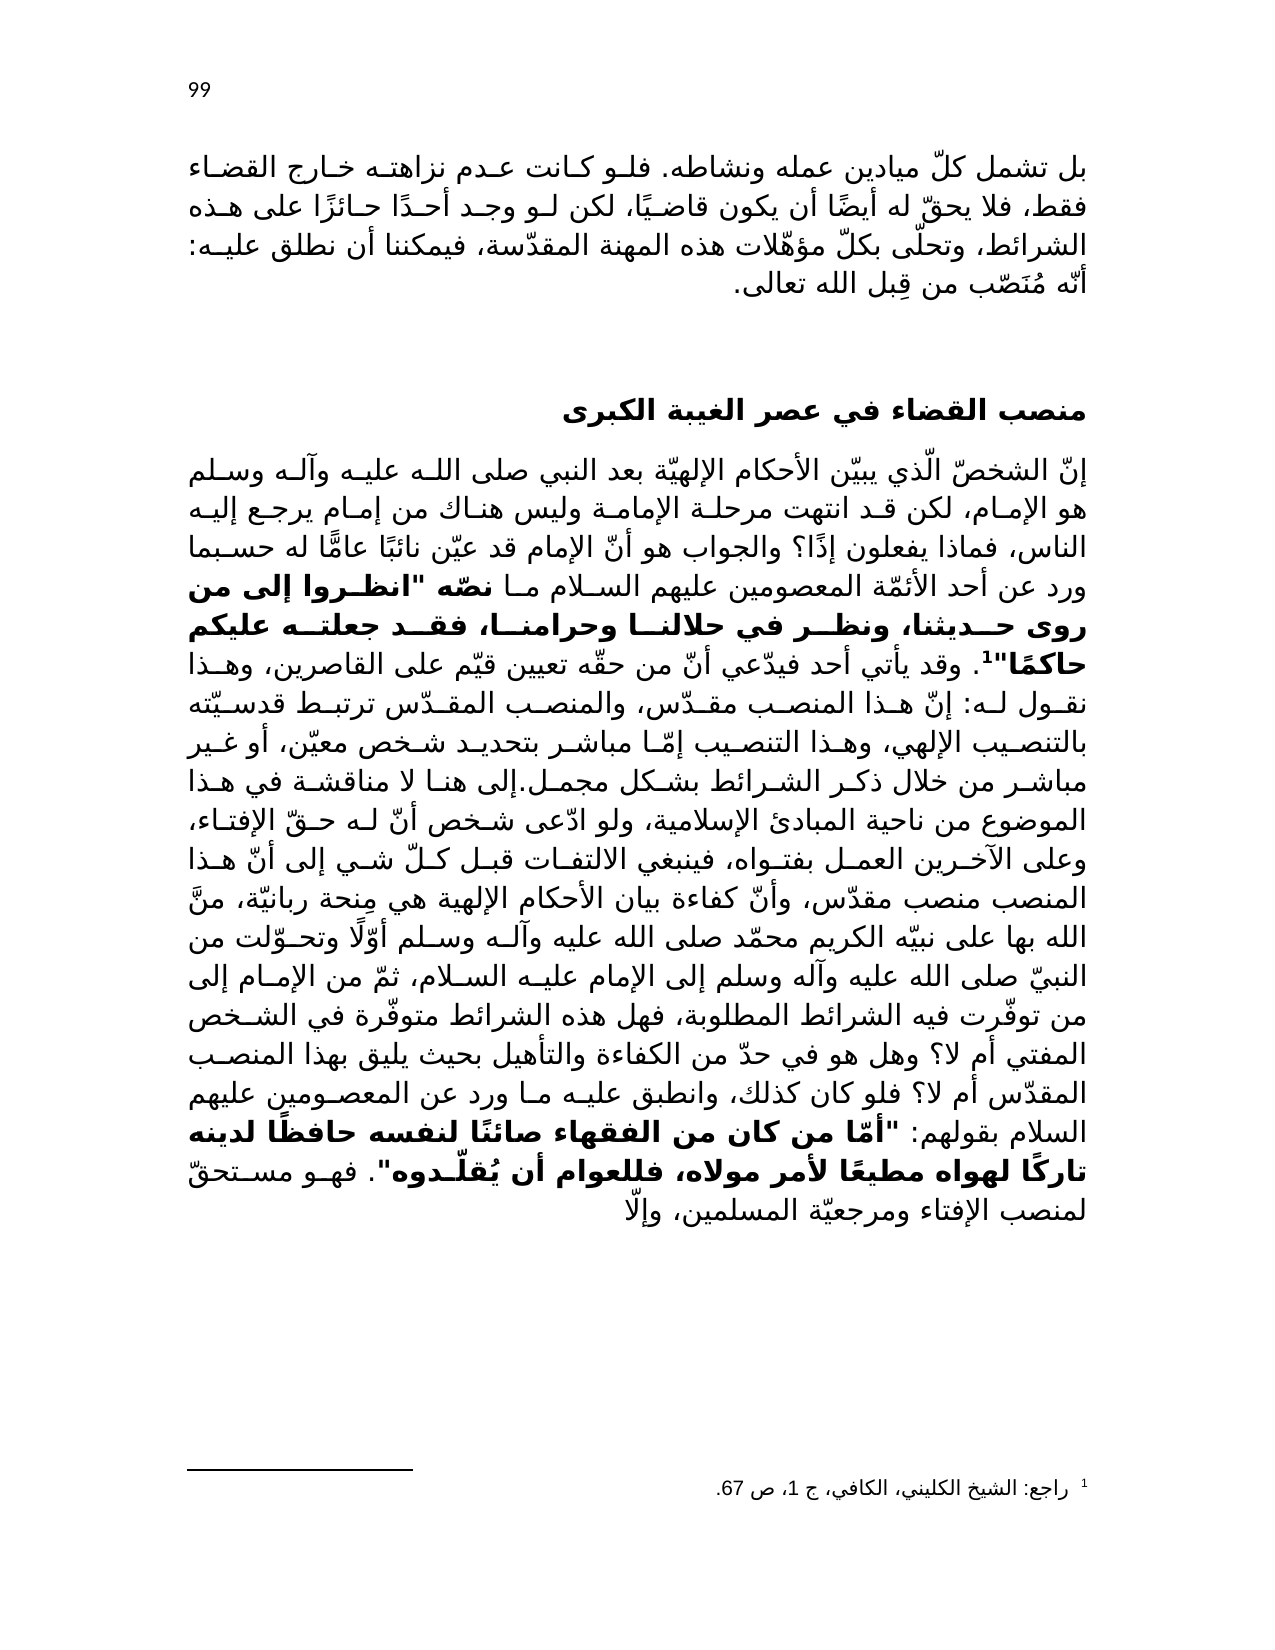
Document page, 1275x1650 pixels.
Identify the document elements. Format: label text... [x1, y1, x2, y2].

text بل تشمل كلّ ميادين عمله ونشاطه. فلو كانت عدم نزاهته خارج القضاء فقط، فلا يحقّ له أيضًا أن يكون قاضيًا، لكن لو وجد أحدًا حائزًا على هذه الشرائط، وتحلّى بكلّ مؤهّلات هذه المهنة المقدّسة، فيمكننا أن نطلق عليه: أنّه مُنَصّب من قِبل الله تعالى. [187, 150, 1087, 301]
text إنّ الشخصّ الّذي يبيّن الأحكام الإلهيّة بعد النبي صلى الله عليه وآله وسلم هو الإمام، لكن قد انتهت مرحلة الإمامة وليس هناك من إمام يرجع إليه الناس، فماذا يفعلون إذًا؟ والجواب هو أنّ الإمام قد عيّن نائبًا عامًّا له حسبما ورد عن أحد الأئمّة المعصومين عليهم السلام ما نصّه "انظروا إلى من روى حديثنا، ونظر في حلالنا وحرامنا، فقد جعلته عليكم حاكمًا". وقد يأتي أحد فيدّعي أنّ من حقّه تعيين قيّم على القاصرين، وهذا نقول له: إنّ هذا المنصب مقدّس، والمنصب المقدّس ترتبط قدسيّته بالتنصيب الإلهي، وهذا التنصيب إمّا مباشر بتحديد شخص معيّن، أو غير مباشر من خلال ذكر الشرائط بشكل مجمل.إلى هنا لا مناقشة في هذا الموضوع من ناحية المبادئ الإسلامية، ولو ادّعى شخص أنّ له حقّ الإفتاء، وعلى الآخرين العمل بفتواه، فينبغي الالتفات قبل كلّ شي إلى أنّ هذا المنصب منصب مقدّس، وأنّ كفاءة بيان الأحكام الإلهية هي مِنحة ربانيّة، منَّ الله بها على نبيّه الكريم محمّد صلى الله عليه وآله وسلم أوّلًا وتحوّلت من النبيّ صلى الله عليه وآله وسلم إلى الإمام عليه السلام، ثمّ من الإمام إلى من توفّرت فيه الشرائط المطلوبة، فهل هذه الشرائط متوفّرة في الشخص المفتي أم لا؟ وهل هو في حدّ من الكفاءة والتأهيل بحيث يليق بهذا المنصب المقدّس أم لا؟ فلو كان كذلك، وانطبق عليه ما ورد عن المعصومين عليهم السلام بقولهم: "أمّا من كان من الفقهاء صائنًا لنفسه حافظًا لدينه تاركًا لهواه مطيعًا لأمر مولاه، فللعوام أن يُقلّدوه". فهو مستحقّ لمنصب الإفتاء ومرجعيّة المسلمين، وإلّا [187, 453, 1087, 1227]
text منصب القضاء في عصر الغيبة الكبرى [187, 393, 1087, 427]
